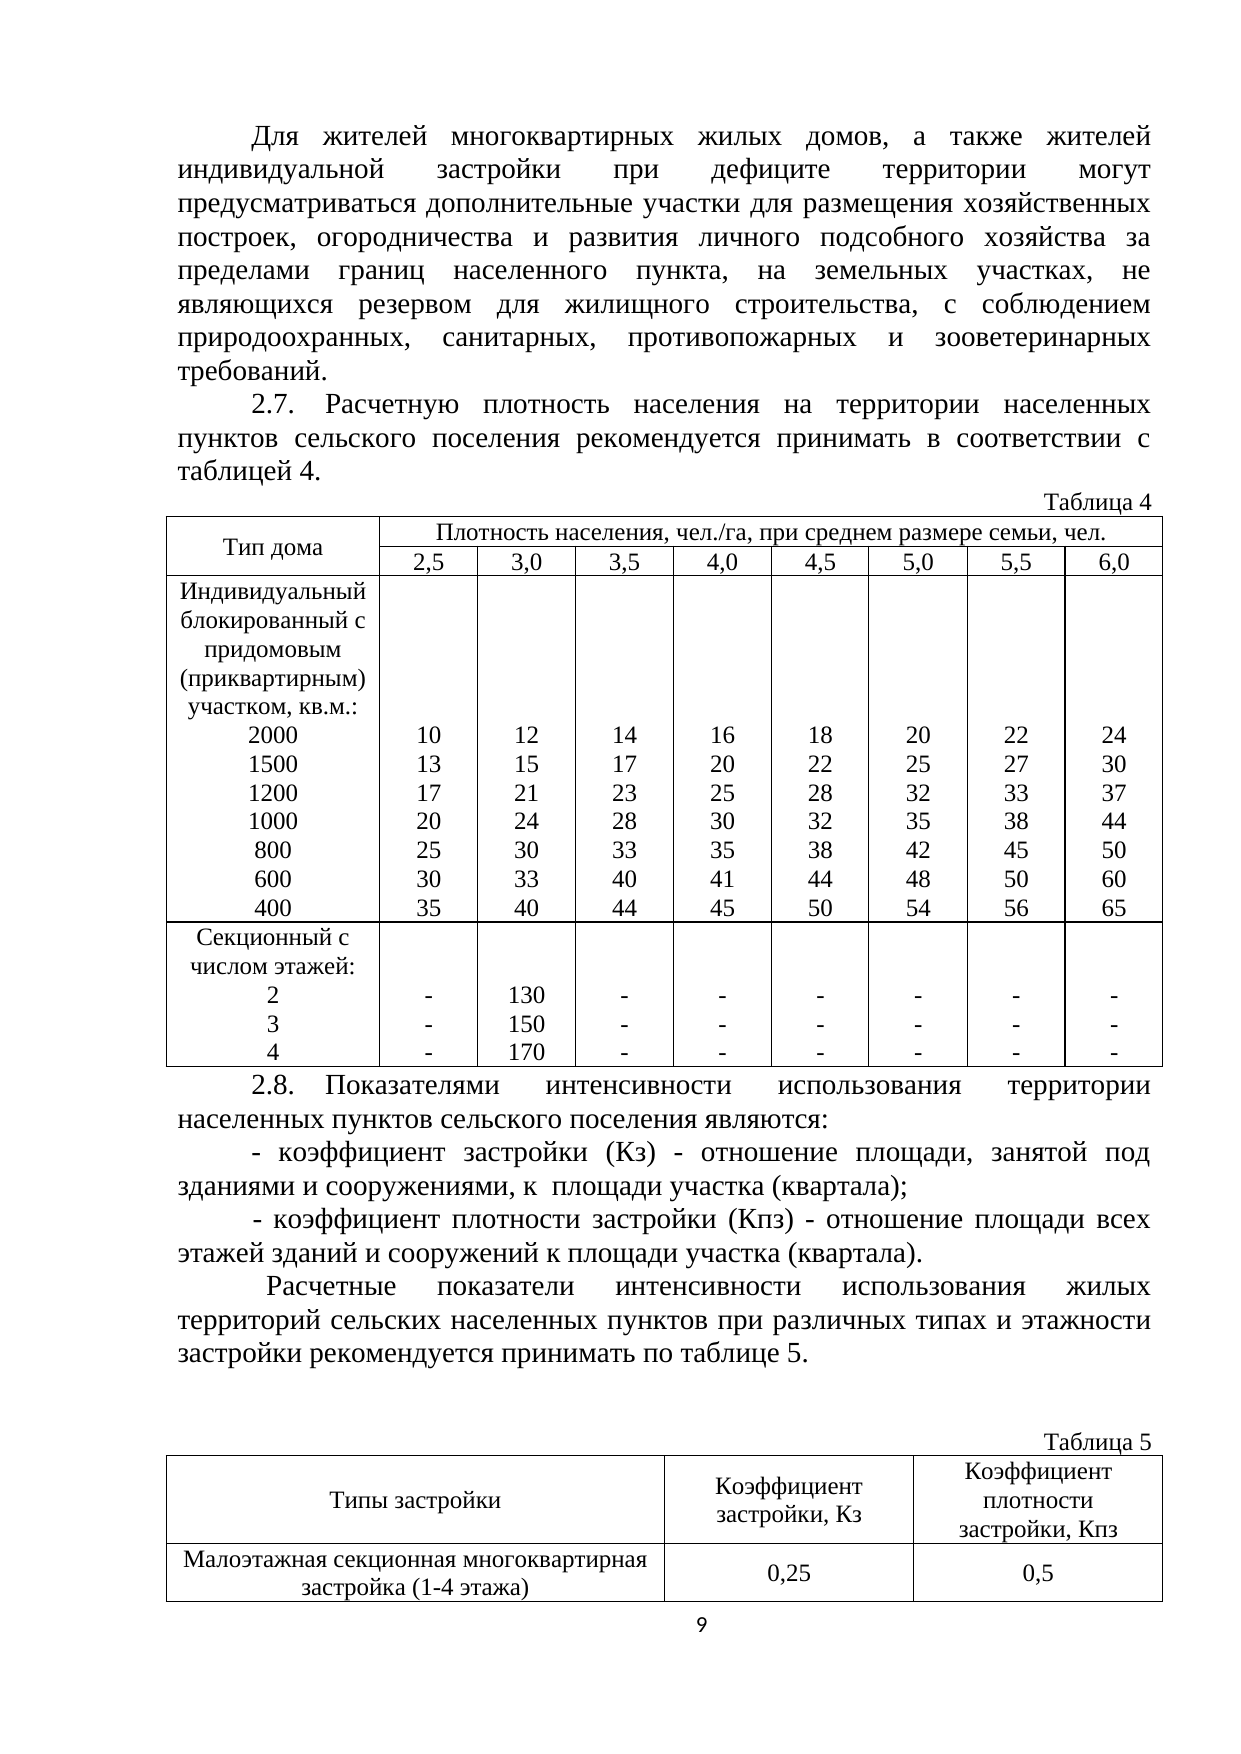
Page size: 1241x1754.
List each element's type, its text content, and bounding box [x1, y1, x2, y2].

table_cell Индивидуальный блокированный с придомовым (приквартирным) участком, кв.м.: 2000 1500 1200 1000 800 600 400 [167, 576, 379, 921]
table_cell 3,5 [576, 547, 673, 575]
table_header Коэффициент плотности застройки, Кпз [914, 1456, 1162, 1543]
list Расчетную плотность населения на территории населенных пунктов сельского поселения рекомендуется принимать в соответствии с таблицей 4. [177, 386, 1152, 487]
text Расчетные показатели интенсивности использования жилых территорий сельских населенных пунктов при различных типах и этажности застройки рекомендуется принимать по таблице 5. [177, 1268, 1152, 1369]
table_cell Малоэтажная секционная многоквартирная застройка (1-4 этажа) [167, 1544, 664, 1601]
table_cell - - - [380, 923, 477, 1066]
table_cell 0,25 [665, 1544, 913, 1601]
table_header Плотность населения, чел./га, при среднем размере семьи, чел. [380, 517, 1162, 546]
table_cell 3,0 [478, 547, 575, 575]
table_cell - - - [968, 923, 1064, 1066]
text Для жителей многоквартирных жилых домов, а также жителей индивидуальной застройки при дефиците территории могут предусматриваться дополнительные участки для размещения хозяйственных построек, огородничества и развития личного подсобного хозяйства за пределами границ населенного пункта, на земельных участках, не являющихся резервом для жилищного строительства, с соблюдением природоохранных, санитарных, противопожарных и зооветеринарных требований. [177, 118, 1152, 386]
table_cell - - - [772, 923, 868, 1066]
table_cell 5,0 [869, 547, 967, 575]
text - коэффициент плотности застройки (Кпз) - отношение площади всех этажей зданий и сооружений к площади участка (квартала). [177, 1201, 1152, 1268]
table_cell 22 27 33 38 45 50 56 [968, 576, 1064, 921]
table_cell 6,0 [1066, 547, 1162, 575]
table_cell 5,5 [968, 547, 1064, 575]
table_cell - - - [869, 923, 967, 1066]
table_header Типы застройки [167, 1456, 664, 1543]
list Показателями интенсивности использования территории населенных пунктов сельского поселения являются: [177, 1067, 1152, 1134]
table_cell 2,5 [380, 547, 477, 575]
table_cell 4,0 [674, 547, 771, 575]
text - коэффициент застройки (Кз) - отношение площади, занятой под зданиями и сооружениями, к площади участка (квартала); [177, 1134, 1152, 1201]
table_cell - - - [1066, 923, 1162, 1066]
table_cell 12 15 21 24 30 33 40 [478, 576, 575, 921]
table_cell 0,5 [914, 1544, 1162, 1601]
table_cell 14 17 23 28 33 40 44 [576, 576, 673, 921]
table_cell 16 20 25 30 35 41 45 [674, 576, 771, 921]
table_cell 130 150 170 [478, 923, 575, 1066]
table_cell 20 25 32 35 42 48 54 [869, 576, 967, 921]
table_cell - - - [576, 923, 673, 1066]
text Таблица 5 [554, 1427, 1152, 1455]
table_cell Секционный с числом этажей: 2 3 4 [167, 923, 379, 1066]
table_cell - - - [674, 923, 771, 1066]
table_cell 18 22 28 32 38 44 50 [772, 576, 868, 921]
text Таблица 4 [554, 487, 1152, 516]
table_cell 10 13 17 20 25 30 35 [380, 576, 477, 921]
table_cell 24 30 37 44 50 60 65 [1066, 576, 1162, 921]
table_cell 4,5 [772, 547, 868, 575]
table_header Тип дома [167, 517, 379, 575]
table_header Коэффициент застройки, Кз [665, 1456, 913, 1543]
